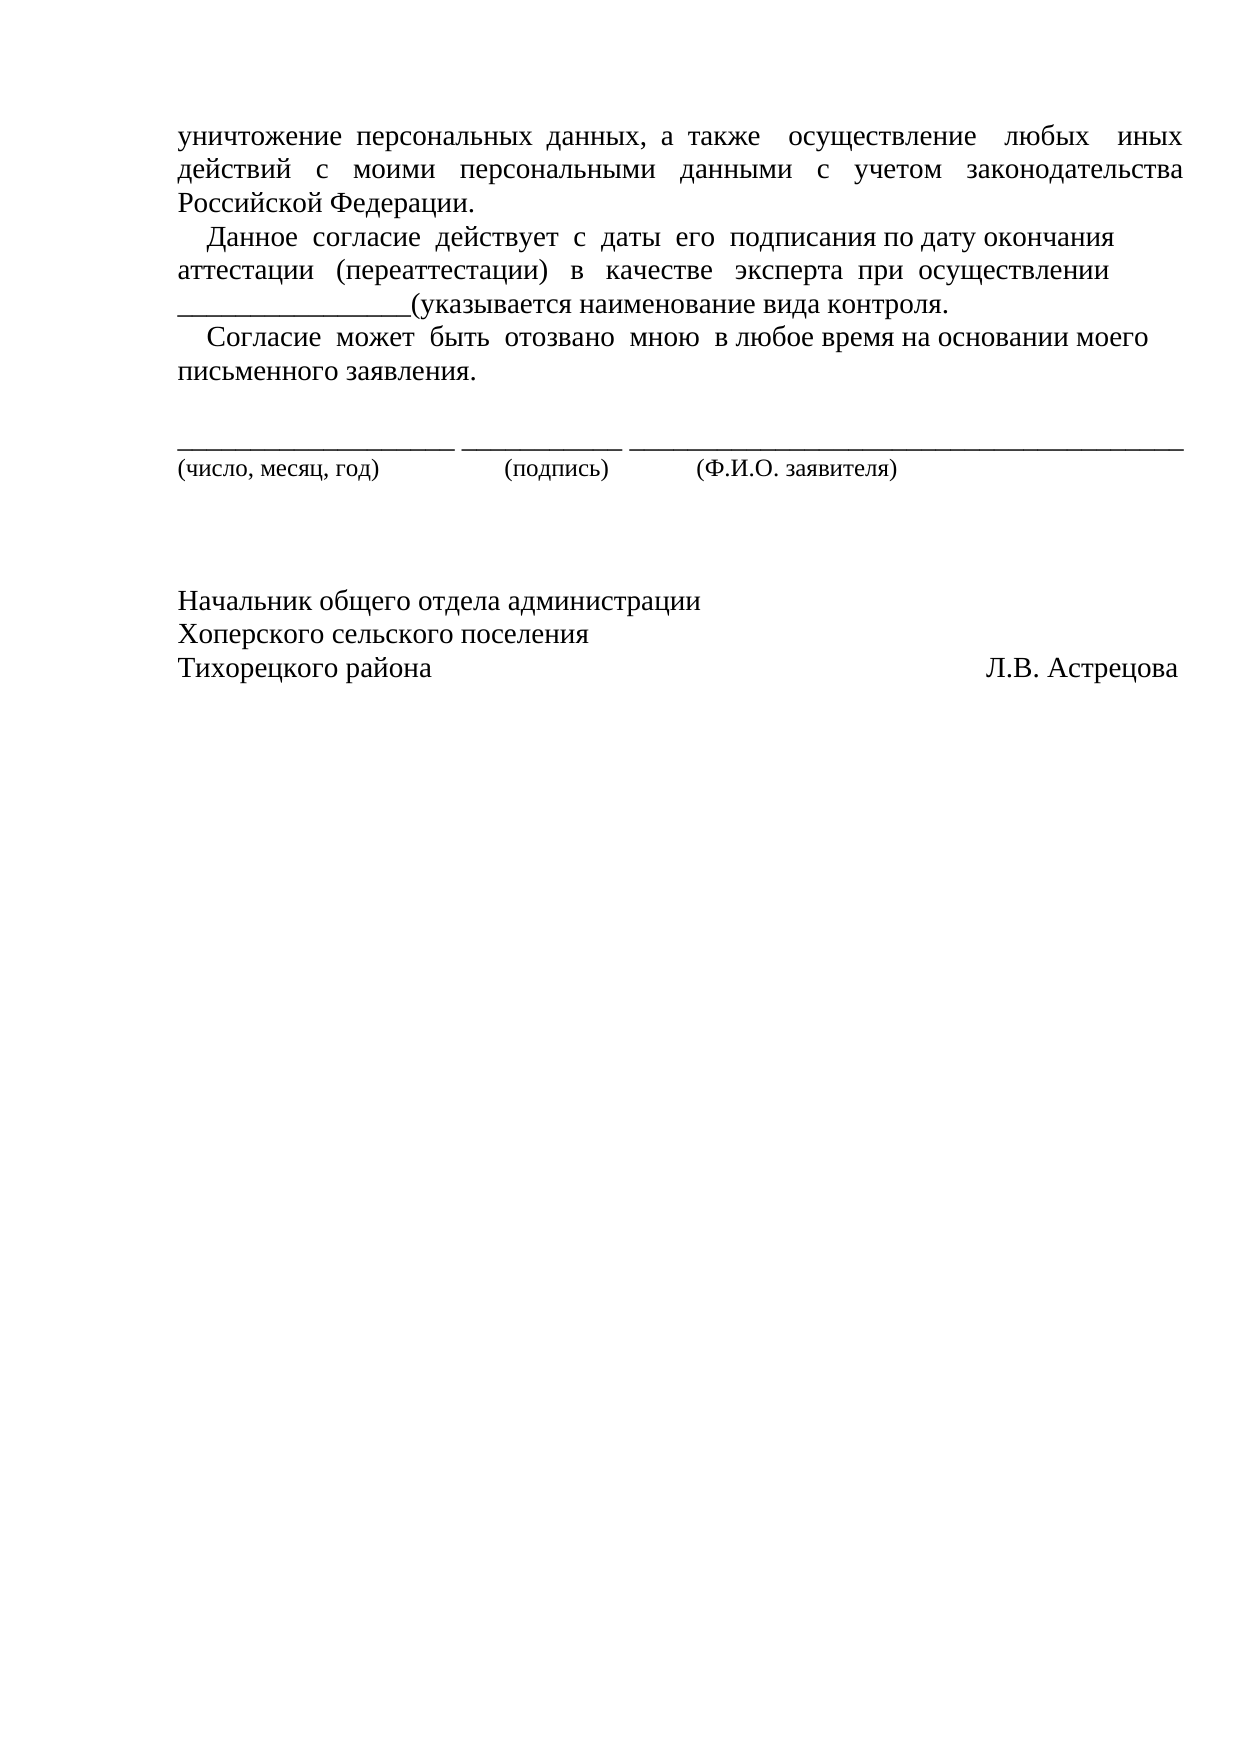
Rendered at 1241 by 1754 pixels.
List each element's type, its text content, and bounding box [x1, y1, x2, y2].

title Хоперского сельского поселения [177, 616, 1181, 650]
text письменного заявления. [177, 353, 1184, 386]
text ___________________ ___________ ______________________________________ [177, 420, 1184, 453]
title Тихорецкого района Л.В. Астрецова [177, 650, 1181, 683]
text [177, 118, 1184, 219]
text Данное согласие действует с даты его подписания по дату окончания [177, 219, 1184, 252]
text (число, месяц, год) (подпись) (Ф.И.О. заявителя) [177, 453, 1184, 482]
title Начальник общего отдела администрации [177, 583, 1181, 616]
text аттестации (переаттестации) в качестве эксперта при осуществлении [177, 252, 1184, 286]
text ________________(указывается наименование вида контроля. [177, 286, 1184, 319]
text Согласие может быть отозвано мною в любое время на основании моего [177, 319, 1184, 353]
